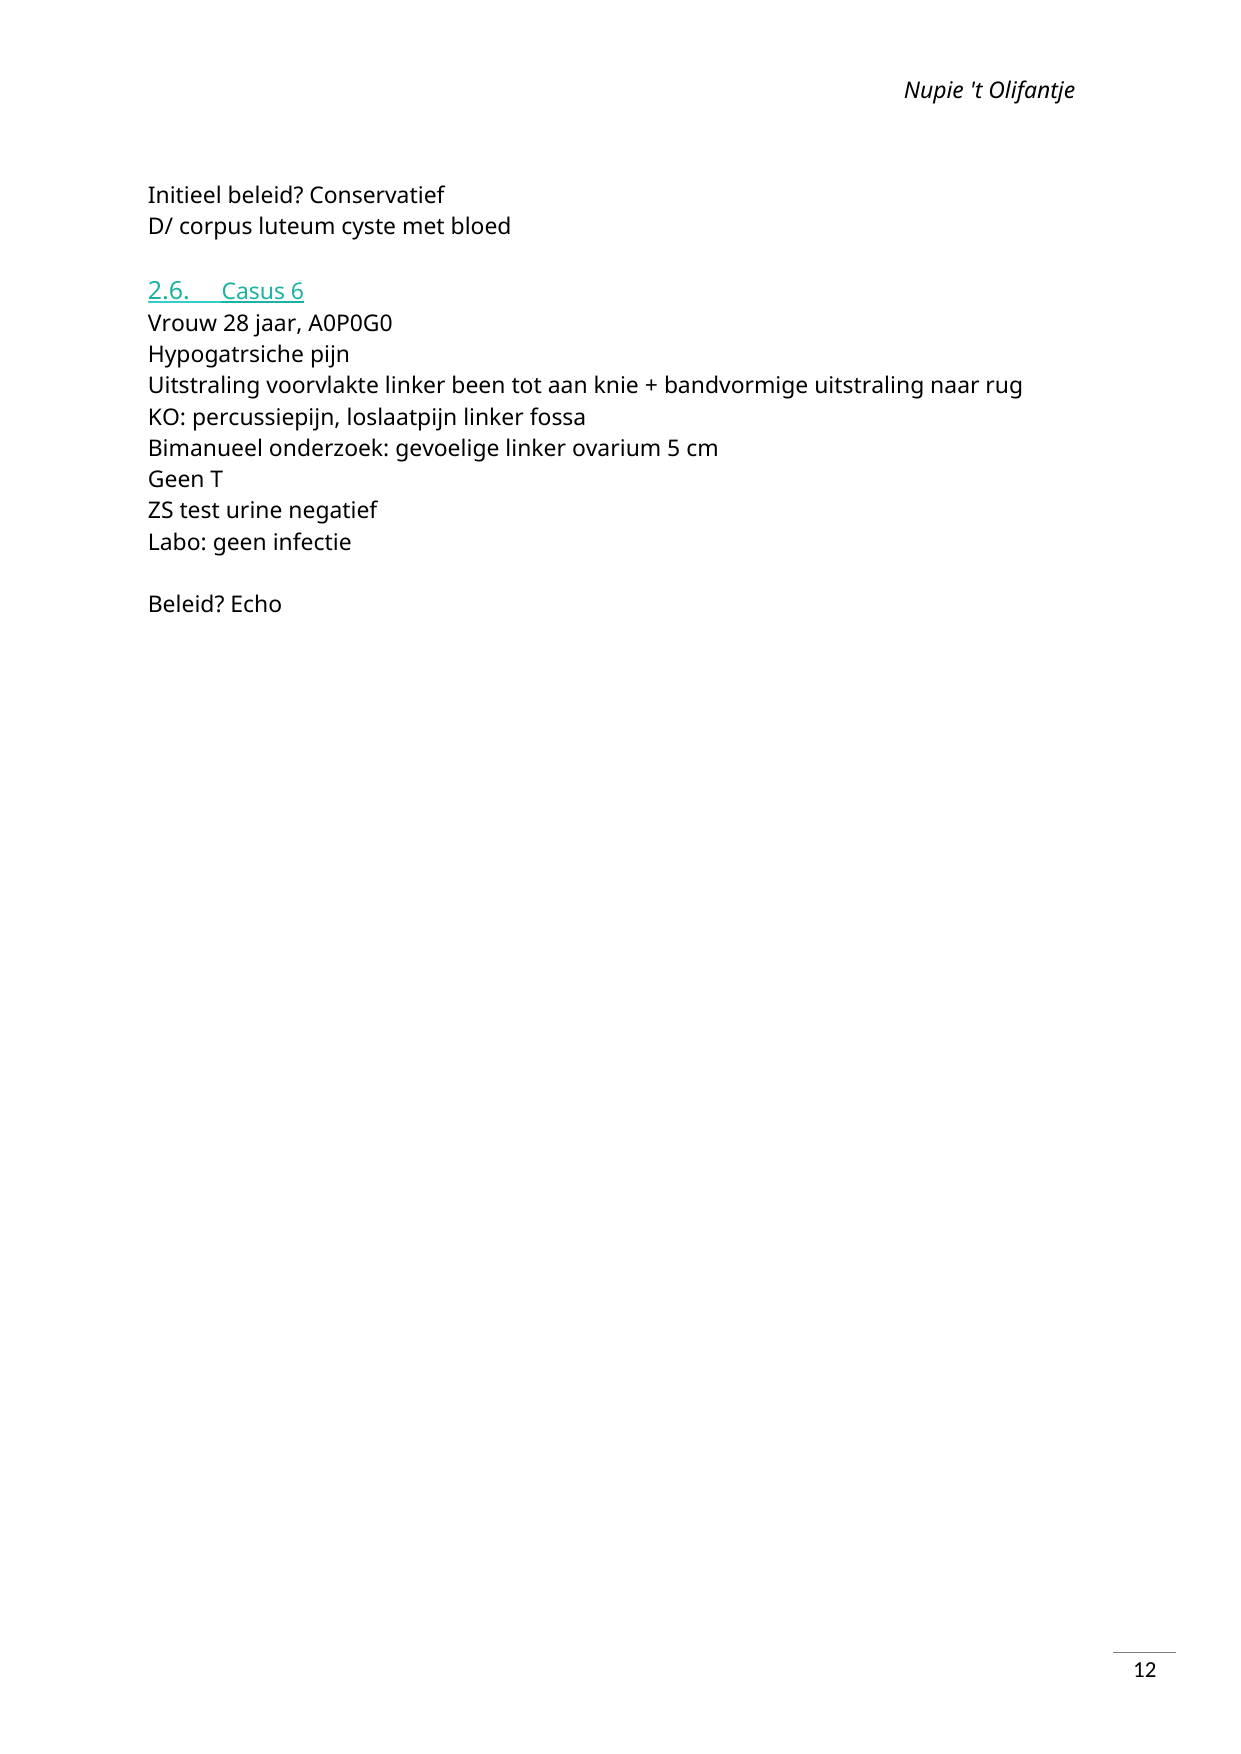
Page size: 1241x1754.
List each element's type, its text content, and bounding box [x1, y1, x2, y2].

text Geen T [148, 463, 1093, 494]
text Labo: geen infectie [148, 525, 1093, 557]
text ZS test urine negatief [148, 494, 1093, 525]
text Uitstraling voorvlakte linker been tot aan knie + bandvormige uitstraling naar rug [148, 369, 1093, 400]
text Vrouw 28 jaar, A0P0G0 [148, 307, 1093, 338]
text Hypogatrsiche pijn [148, 338, 1093, 369]
text KO: percussiepijn, loslaatpijn linker fossa [148, 400, 1093, 432]
text D/ corpus luteum cyste met bloed [148, 210, 1093, 241]
text Beleid? Echo [148, 588, 1093, 619]
text Initieel beleid? Conservatief [148, 179, 1093, 210]
subtitle Casus 6 [148, 273, 1093, 307]
text Bimanueel onderzoek: gevoelige linker ovarium 5 cm [148, 432, 1093, 463]
